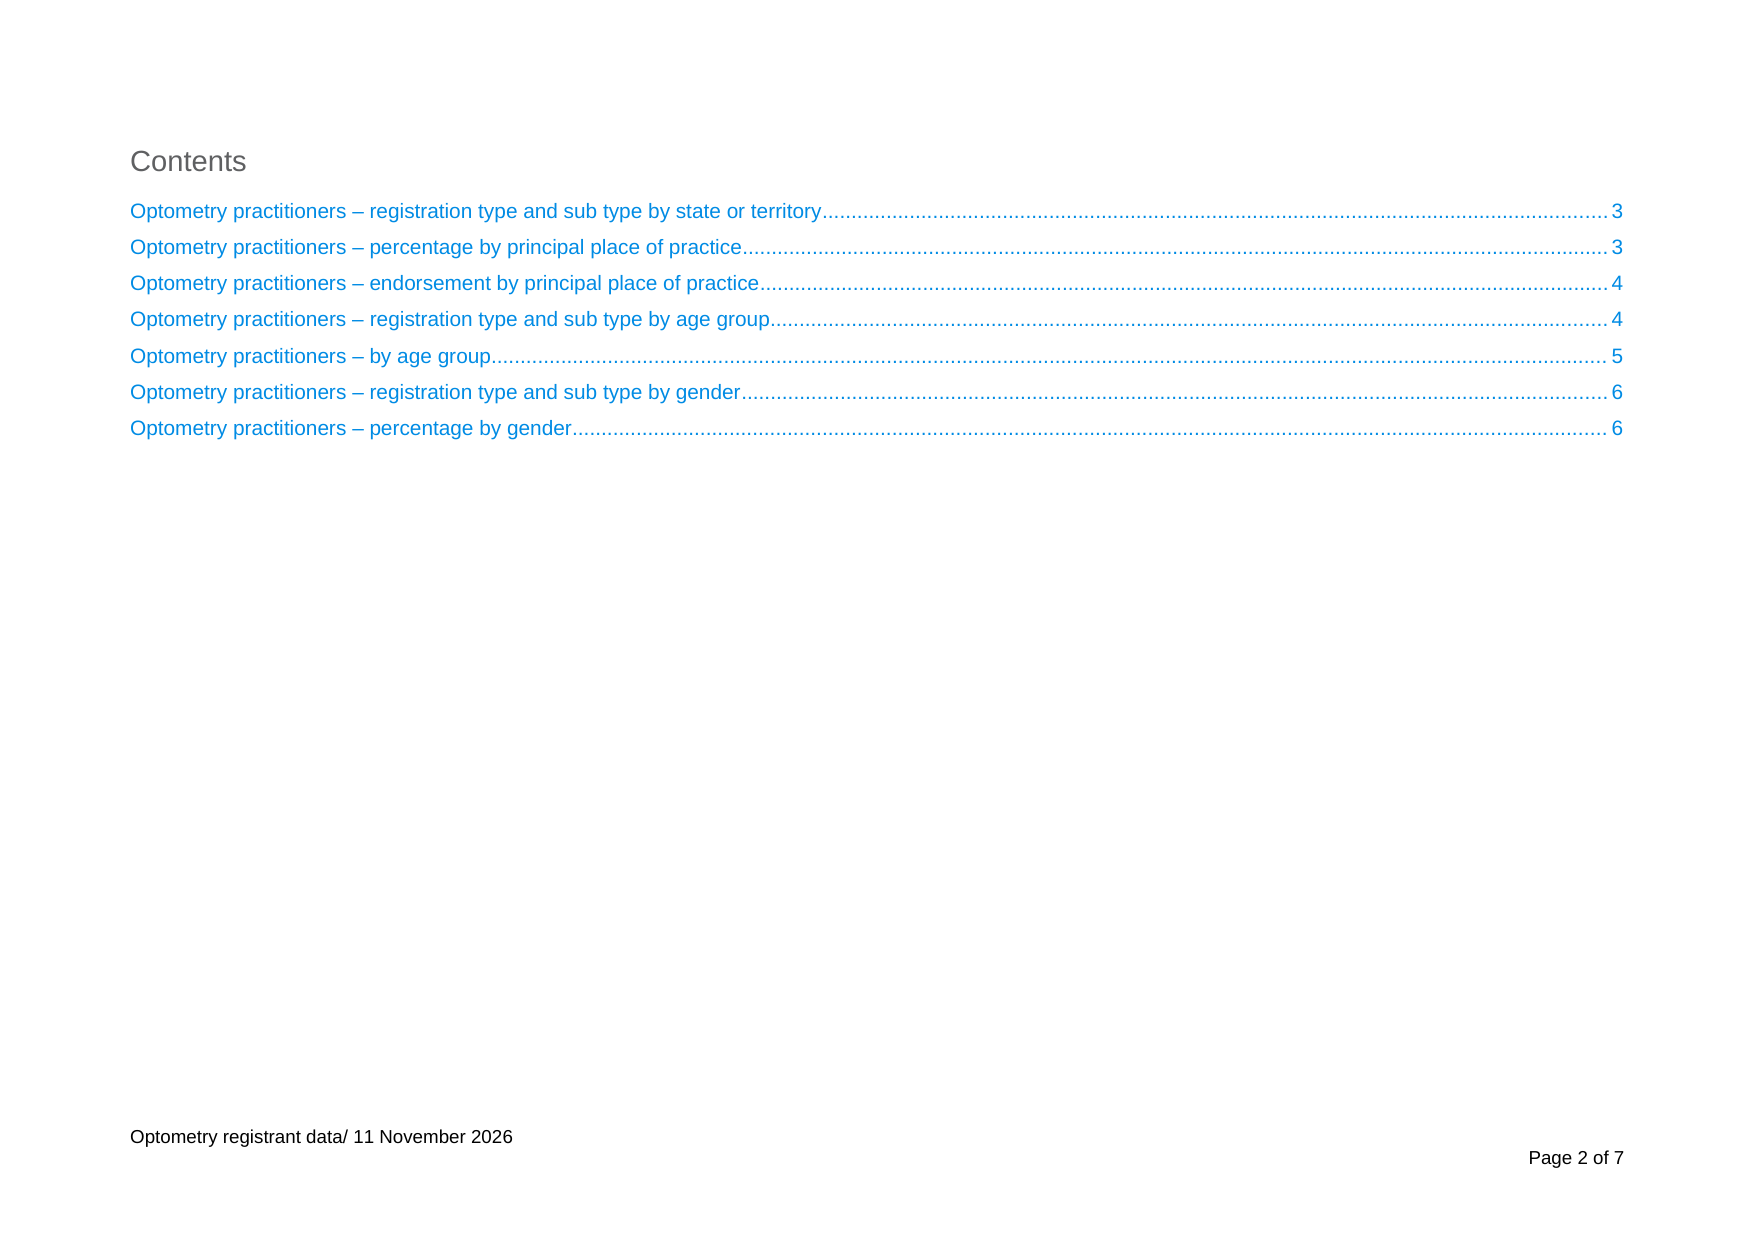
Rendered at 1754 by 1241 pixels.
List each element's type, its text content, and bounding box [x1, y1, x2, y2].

text Optometry practitioners – percentage by principal place of practice 3 [130, 235, 1624, 259]
text Optometry practitioners – registration type and sub type by gender 6 [130, 380, 1624, 404]
text Optometry practitioners – endorsement by principal place of practice 4 [130, 271, 1624, 295]
subtitle Contents [130, 144, 1624, 178]
text Optometry practitioners – by age group 5 [130, 343, 1624, 367]
text Optometry practitioners – percentage by gender 6 [130, 416, 1624, 440]
text Optometry practitioners – registration type and sub type by state or territory 3 [130, 198, 1624, 222]
text Optometry practitioners – registration type and sub type by age group 4 [130, 307, 1624, 331]
